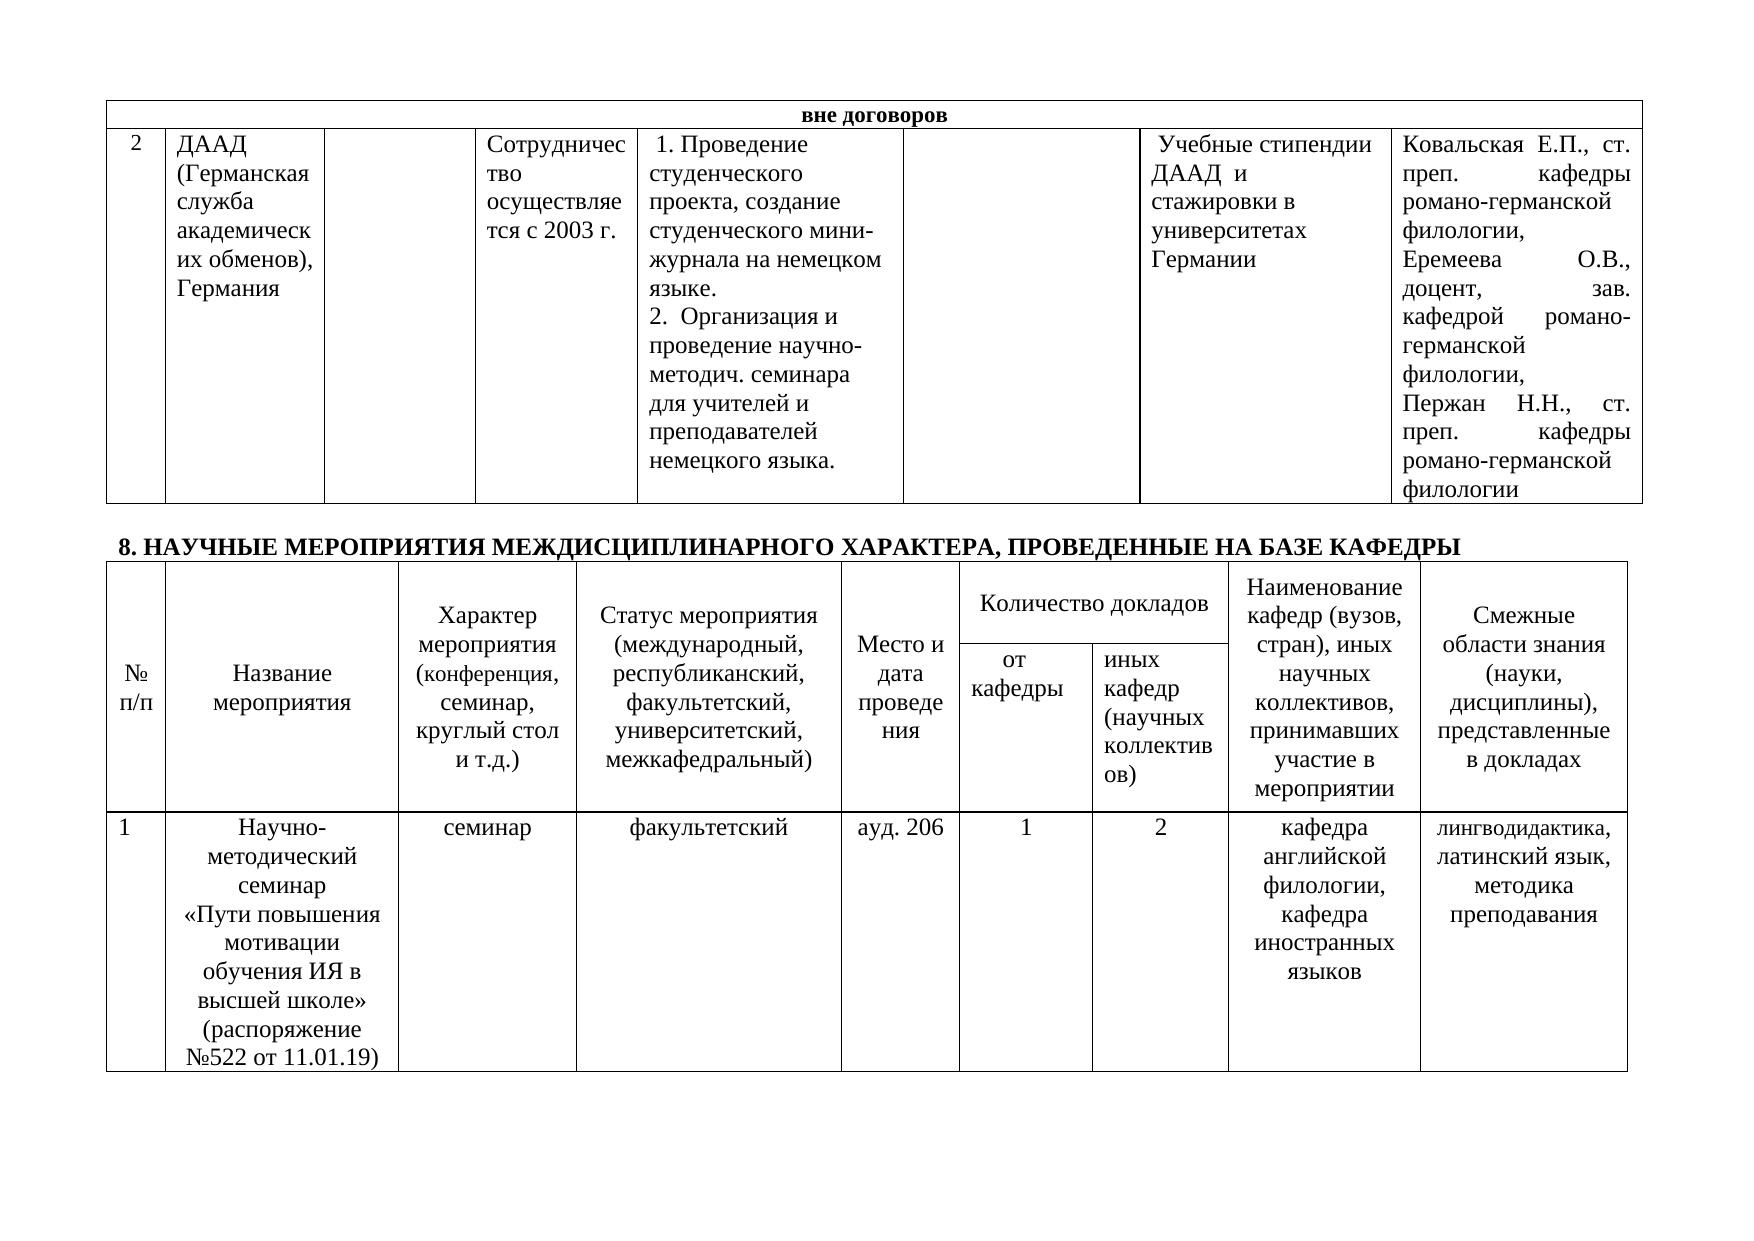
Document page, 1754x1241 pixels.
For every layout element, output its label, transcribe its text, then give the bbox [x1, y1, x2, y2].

table_cell [325, 129, 475, 503]
table_cell от кафедры [960, 644, 1092, 811]
table_cell вне договоров [107, 101, 1642, 128]
table_header № п/п [107, 562, 165, 811]
table_cell Учебные стипендии ДААД и стажировки в университетах Германии [1141, 129, 1391, 503]
table_cell 1 [960, 813, 1092, 1071]
table_cell 2 [1093, 813, 1228, 1071]
table_header Статус мероприятия (международный, республиканский, факультетский, университетский, межкафедральный) [577, 562, 841, 811]
table_cell Ковальская Е.П., ст. преп. кафедры романо-германской филологии, Еремеева О.В., доцент, зав. кафедрой романо-германской филологии, Пержан Н.Н., ст. преп. кафедры романо-германской филологии [1392, 129, 1642, 503]
table_cell иных кафедр (научных коллективов) [1093, 644, 1228, 811]
table_cell 1. Проведение студенческого проекта, создание студенческого мини-журнала на немецком языке. 2. Организация и проведение научно-методич. семинара для учителей и преподавателей немецкого языка. [638, 129, 903, 503]
table_cell семинар [399, 813, 576, 1071]
table_header Смежные области знания (науки, дисциплины), представленные в докладах [1421, 562, 1627, 811]
table_cell [904, 129, 1139, 503]
table_header Название мероприятия [166, 562, 398, 811]
table_header Количество докладов [960, 562, 1228, 643]
table_cell лингводидактика, латинский язык, методика преподавания [1421, 813, 1627, 1071]
table_cell факультетский [577, 813, 841, 1071]
table_cell 2 [107, 129, 165, 503]
table_header Наименование кафедр (вузов, стран), иных научных коллективов, принимавших участие в мероприятии [1229, 562, 1420, 811]
table_cell кафедра английской филологии, кафедра иностранных языков [1229, 813, 1420, 1071]
table_cell Сотрудничество осуществляется с 2003 г. [476, 129, 637, 503]
text 8. НАУЧНЫЕ МЕРОПРИЯТИЯ МЕЖДИСЦИПЛИНАРНОГО ХАРАКТЕРА, ПРОВЕДЕННЫЕ НА БАЗЕ КАФЕДРЫ [118, 532, 1636, 561]
table_header Характер мероприятия (конференция, семинар, круглый стол и т.д.) [399, 562, 576, 811]
table_cell ауд. 206 [842, 813, 959, 1071]
table_cell ДААД (Германская служба академических обменов), Германия [166, 129, 324, 503]
table_header Место и дата проведения [842, 562, 959, 811]
table_cell Научно-методический семинар «Пути повышения мотивации обучения ИЯ в высшей школе» (распоряжение №522 от 11.01.19) [166, 813, 398, 1071]
table_cell 1 [107, 813, 165, 1071]
